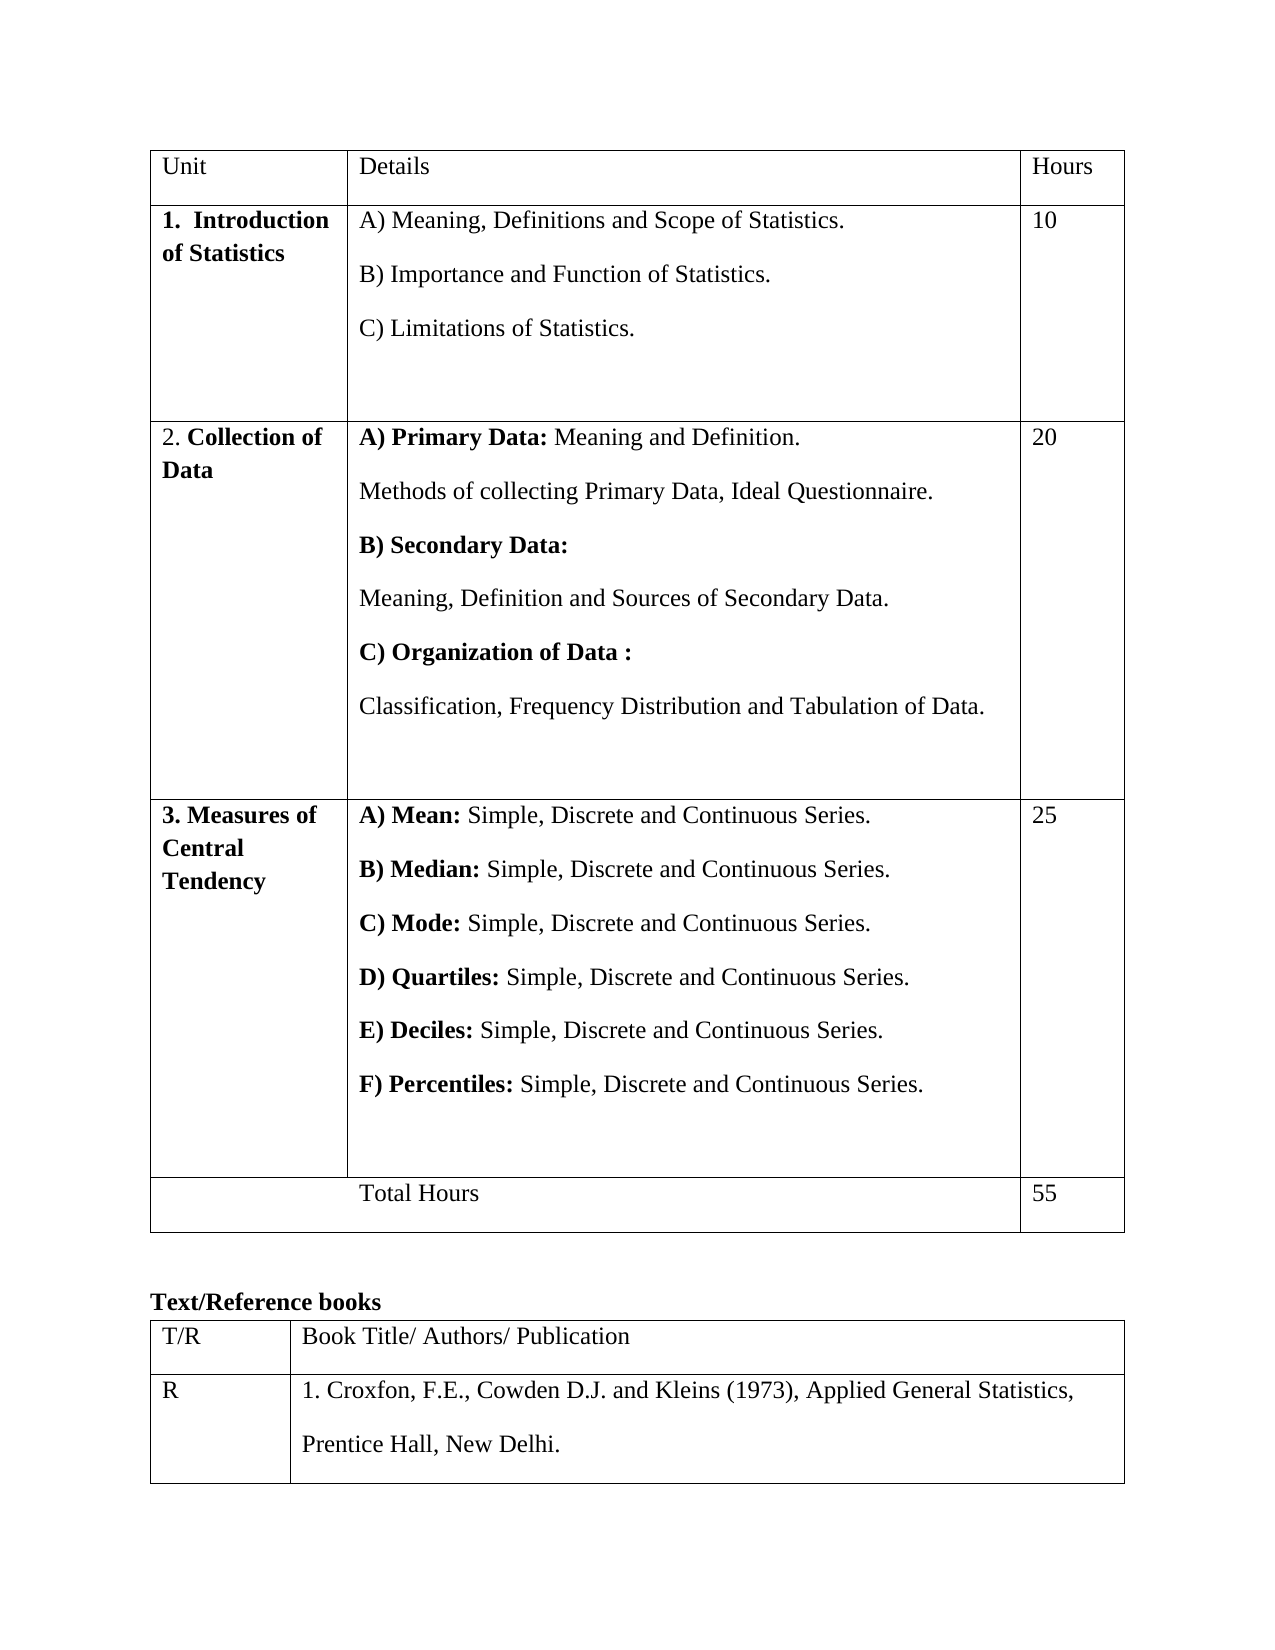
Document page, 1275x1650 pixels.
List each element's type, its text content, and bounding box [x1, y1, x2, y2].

table_cell 20 [1021, 422, 1124, 799]
text Text/Reference books [150, 1287, 1125, 1316]
table_cell [151, 1178, 348, 1232]
table_cell R [151, 1375, 290, 1483]
table_cell A) Meaning, Definitions and Scope of Statistics. B) Importance and Function of Statistics. C) Limitations of Statistics. [348, 206, 1020, 421]
table_cell 55 [1021, 1178, 1124, 1232]
table_header Details [348, 151, 1020, 204]
table_cell A) Primary Data: Meaning and Definition. Methods of collecting Primary Data, Ideal Questionnaire. B) Secondary Data: Meaning, Definition and Sources of Secondary Data. C) Organization of Data : Classification, Frequency Distribution and Tabulation of Data. [348, 422, 1020, 799]
table_header Unit [151, 151, 347, 204]
table_cell 3. Measures of Central Tendency [151, 800, 347, 1177]
table_cell Total Hours [348, 1178, 1020, 1232]
table_header T/R [151, 1321, 290, 1374]
table_header Book Title/ Authors/ Publication [291, 1321, 1124, 1374]
table_cell 10 [1021, 206, 1124, 421]
table_cell 1. Introduction of Statistics [151, 206, 347, 421]
table_cell A) Mean: Simple, Discrete and Continuous Series. B) Median: Simple, Discrete and Continuous Series. C) Mode: Simple, Discrete and Continuous Series. D) Quartiles: Simple, Discrete and Continuous Series. E) Deciles: Simple, Discrete and Continuous Series. F) Percentiles: Simple, Discrete and Continuous Series. [348, 800, 1020, 1177]
table_cell 2. Collection of Data [151, 422, 347, 799]
table_header Hours [1021, 151, 1124, 204]
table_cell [291, 1375, 1124, 1483]
table_cell 25 [1021, 800, 1124, 1177]
